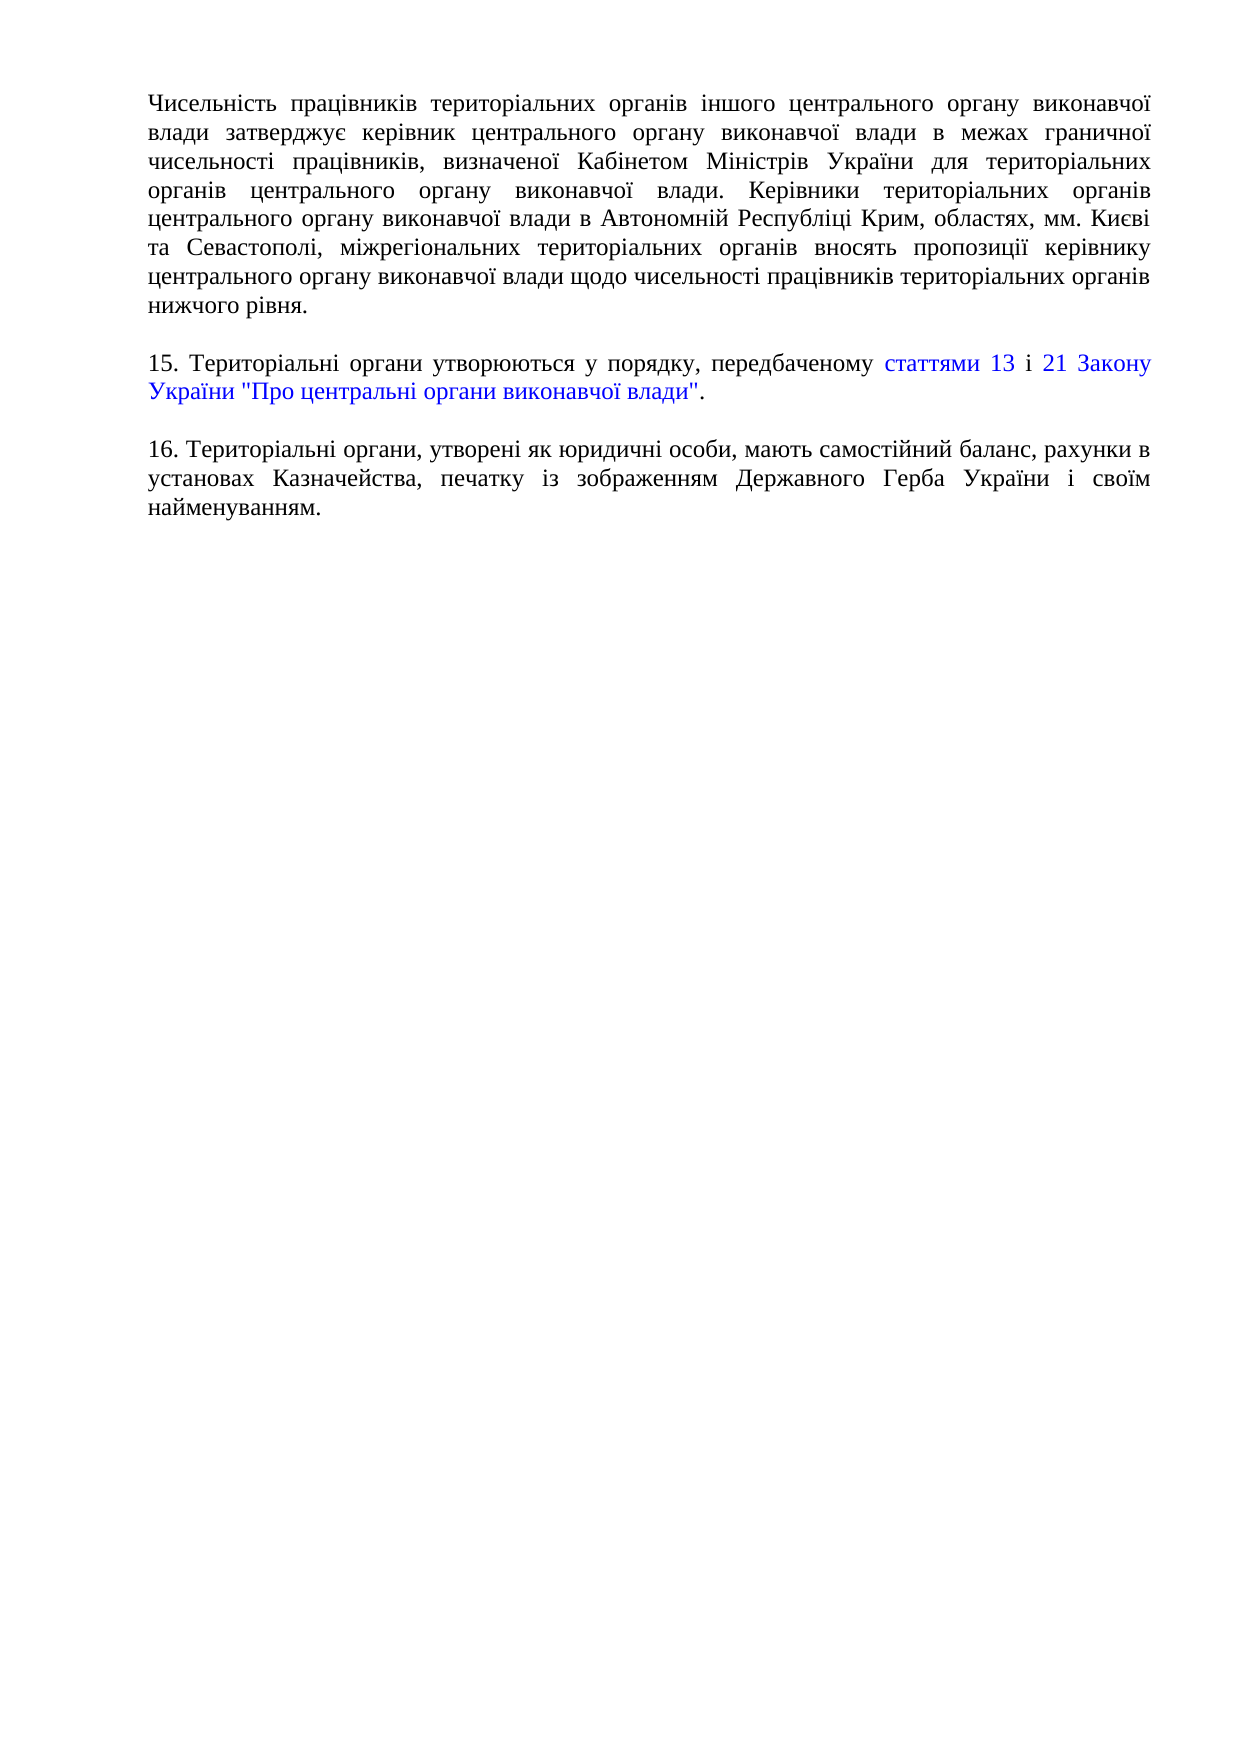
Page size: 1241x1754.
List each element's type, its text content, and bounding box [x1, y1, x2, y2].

text Чисельність працівників територіальних органів іншого центрального органу виконавчої влади затверджує керівник центрального органу виконавчої влади в межах граничної чисельності працівників, визначеної Кабінетом Міністрів України для територіальних органів центрального органу виконавчої влади. Керівники територіальних органів центрального органу виконавчої влади в Автономній Республіці Крим, областях, мм. Києві та Севастополі, міжрегіональних територіальних органів вносять пропозиції керівнику центрального органу виконавчої влади щодо чисельності працівників територіальних органів нижчого рівня. [148, 88, 1152, 318]
text 15. Територіальні органи утворюються у порядку, передбаченому статтями 13 і 21 Закону України "Про центральні органи виконавчої влади". [148, 348, 1152, 405]
text 16. Територіальні органи, утворені як юридичні особи, мають самостійний баланс, рахунки в установах Казначейства, печатку із зображенням Державного Герба України і своїм найменуванням. [148, 434, 1152, 521]
